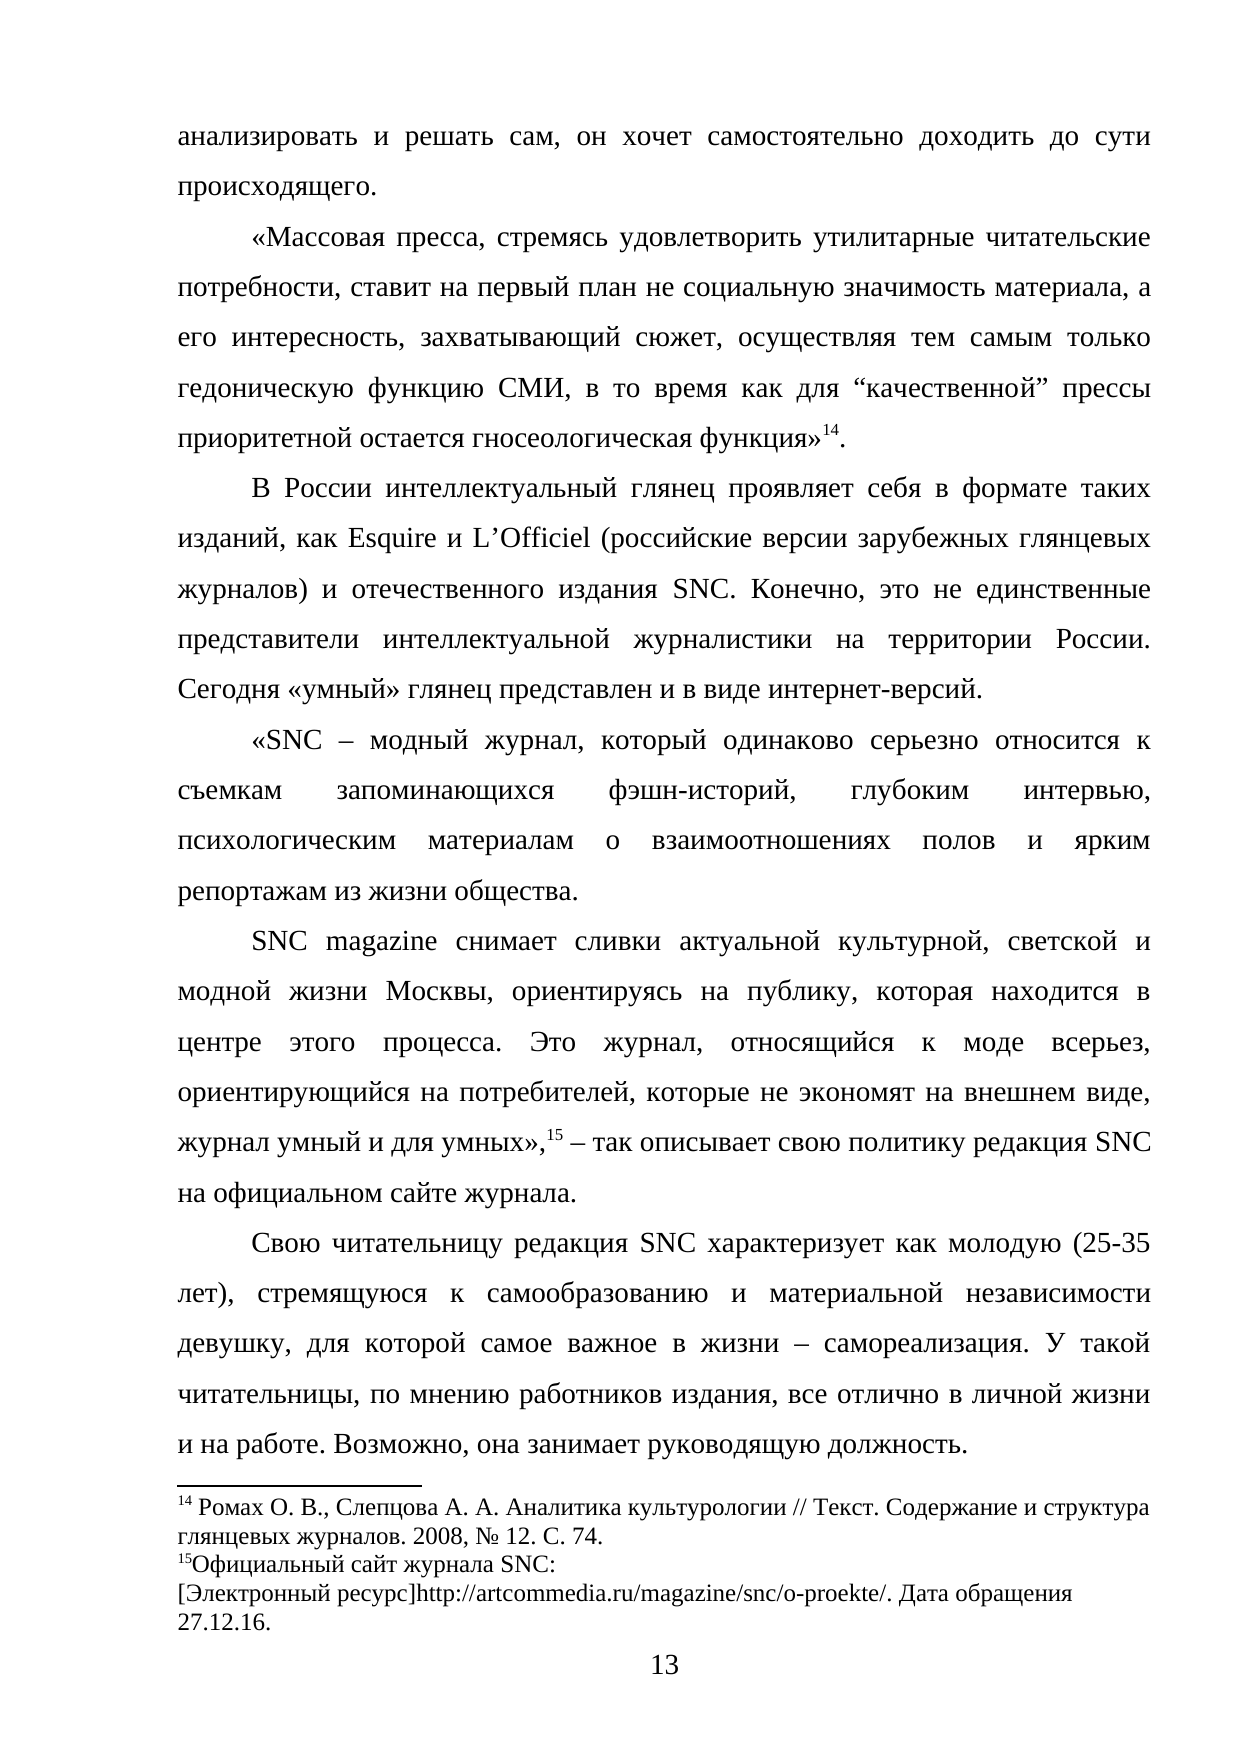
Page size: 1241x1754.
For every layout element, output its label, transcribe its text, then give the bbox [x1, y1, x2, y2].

text «Массовая пресса, стремясь удовлетворить утилитарные читательские потребности, ставит на первый план не социальную значимость материала, а его интересность, захватывающий сюжет, осуществляя тем самым только гедоническую функцию СМИ, в то время как для “качественной” прессы приоритетной остается гносеологическая функция». [177, 219, 1152, 453]
text «SNC – модный журнал, который одинаково серьезно относится к съемкам запоминающихся фэшн-историй, глубоким интервью, психологическим материалам о взаимоотношениях полов и ярким репортажам из жизни общества. [177, 722, 1152, 906]
text SNC magazine снимает сливки актуальной культурной, светской и модной жизни Москвы, ориентируясь на публику, которая находится в центре этого процесса. Это журнал, относящийся к моде всерьез, ориентирующийся на потребителей, которые не экономят на внешнем виде, журнал умный и для умных», – так описывает свою политику редакция SNC на официальном сайте журнала. [177, 923, 1152, 1208]
text Свою читательницу редакция SNC характеризует как молодую (25-35 лет), стремящуюся к самообразованию и материальной независимости девушку, для которой самое важное в жизни – самореализация. У такой читательницы, по мнению работников издания, все отлично в личной жизни и на работе. Возможно, она занимает руководящую должность. [177, 1225, 1152, 1460]
text В России интеллектуальный глянец проявляет себя в формате таких изданий, как Esquire и L’Оfficiel (российские версии зарубежных глянцевых журналов) и отечественного издания SNC. Конечно, это не единственные представители интеллектуальной журналистики на территории России. Сегодня «умный» глянец представлен и в виде интернет-версий. [177, 470, 1152, 705]
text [177, 118, 1152, 202]
